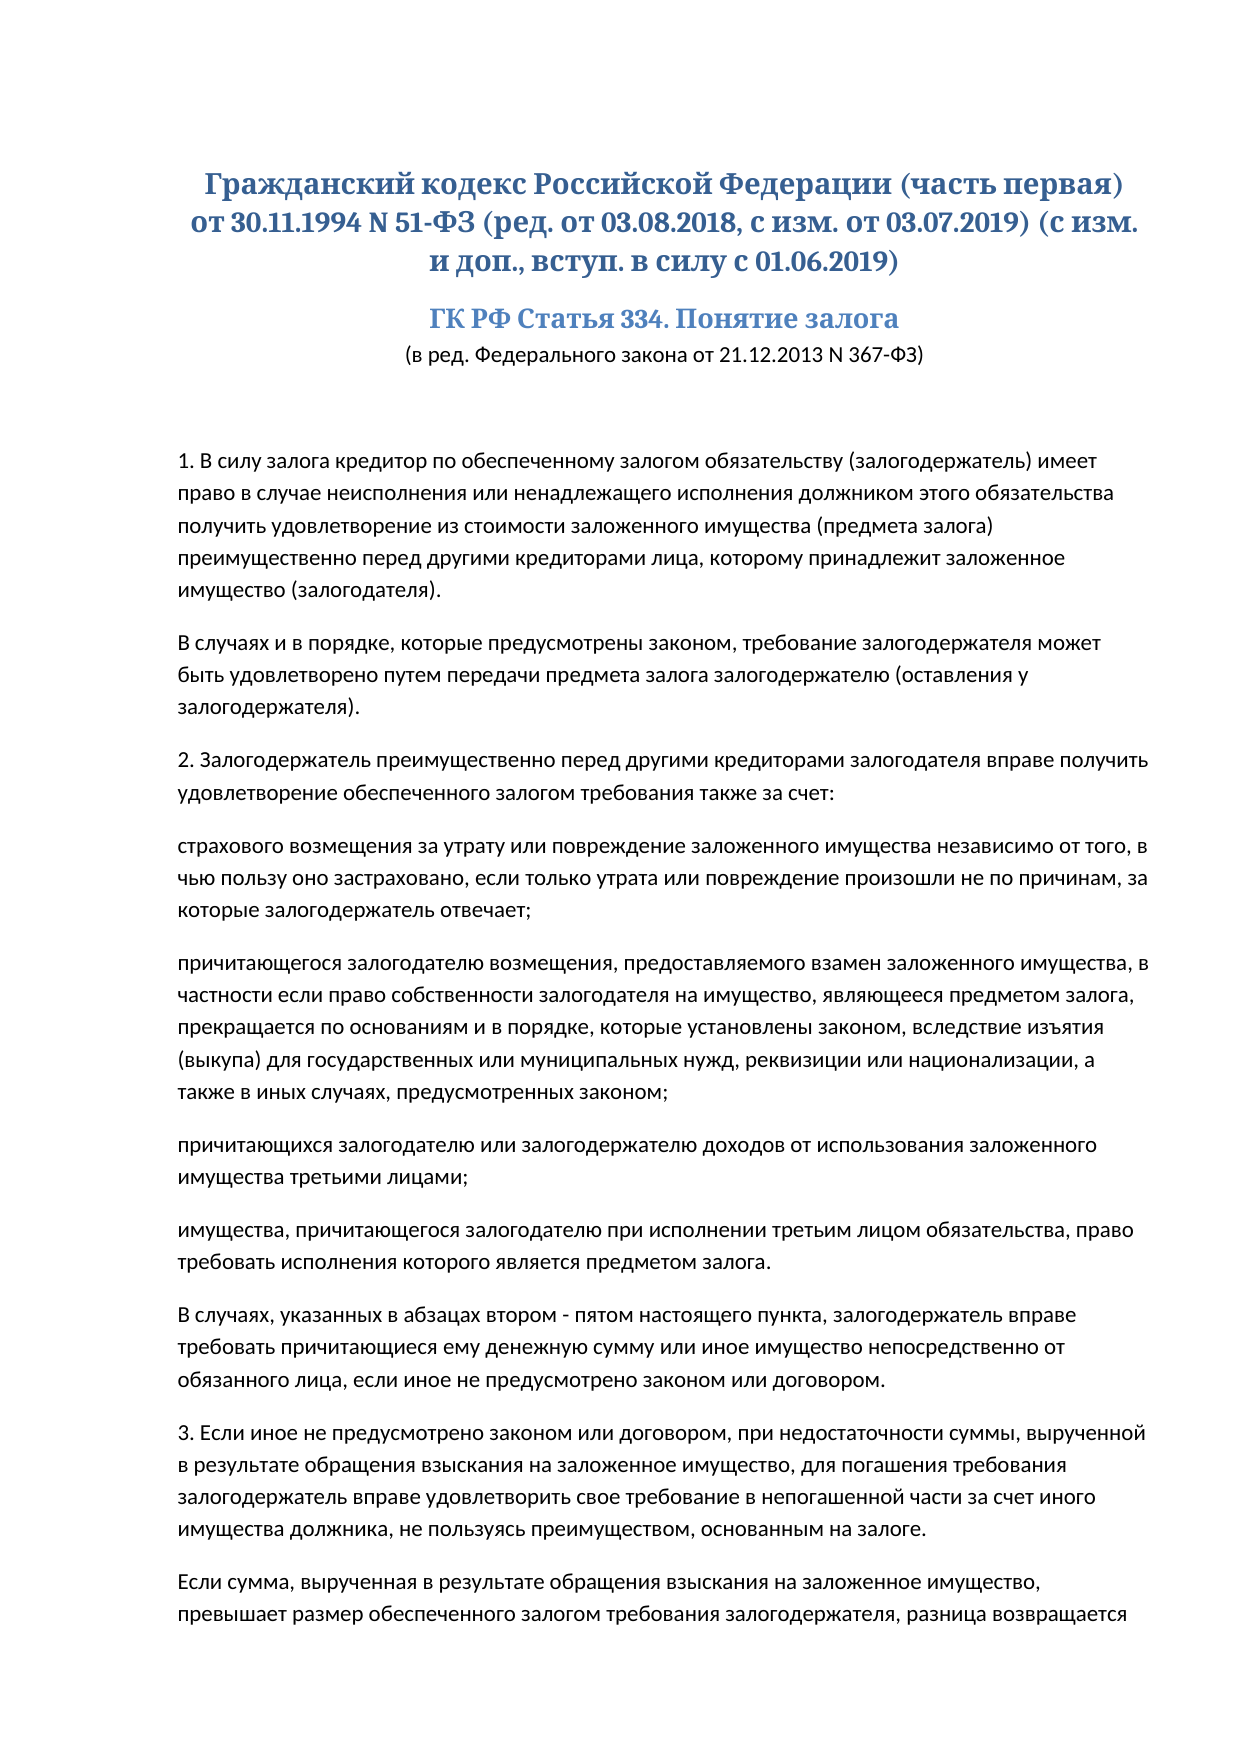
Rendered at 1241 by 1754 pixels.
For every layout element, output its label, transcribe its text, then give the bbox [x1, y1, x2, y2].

text 2. Залогодержатель преимущественно перед другими кредиторами залогодателя вправе получить удовлетворение обеспеченного залогом требования также за счет: [177, 746, 1152, 806]
text (в ред. Федерального закона от 21.12.2013 N 367-ФЗ) [177, 340, 1152, 368]
text страхового возмещения за утрату или повреждение заложенного имущества независимо от того, в чью пользу оно застраховано, если только утрата или повреждение произошли не по причинам, за которые залогодержатель отвечает; [177, 831, 1152, 923]
text имущества, причитающегося залогодателю при исполнении третьим лицом обязательства, право требовать исполнения которого является предметом залога. [177, 1215, 1152, 1275]
text В случаях и в порядке, которые предусмотрены законом, требование залогодержателя может быть удовлетворено путем передачи предмета залога залогодержателю (оставления у залогодержателя). [177, 628, 1152, 721]
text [177, 1567, 1152, 1627]
subtitle Гражданский кодекс Российской Федерации (часть первая) от 30.11.1994 N 51-ФЗ (ред. от 03.08.2018, с изм. от 03.07.2019) (с изм. и доп., вступ. в силу с 01.06.2019) [177, 168, 1152, 279]
text причитающегося залогодателю возмещения, предоставляемого взамен заложенного имущества, в частности если право собственности залогодателя на имущество, являющееся предметом залога, прекращается по основаниям и в порядке, которые установлены законом, вследствие изъятия (выкупа) для государственных или муниципальных нужд, реквизиции или национализации, а также в иных случаях, предусмотренных законом; [177, 948, 1152, 1105]
text причитающихся залогодателю или залогодержателю доходов от использования заложенного имущества третьими лицами; [177, 1130, 1152, 1190]
text 3. Если иное не предусмотрено законом или договором, при недостаточности суммы, вырученной в результате обращения взыскания на заложенное имущество, для погашения требования залогодержатель вправе удовлетворить свое требование в непогашенной части за счет иного имущества должника, не пользуясь преимуществом, основанным на залоге. [177, 1418, 1152, 1542]
text 1. В силу залога кредитор по обеспеченному залогом обязательству (залогодержатель) имеет право в случае неисполнения или ненадлежащего исполнения должником этого обязательства получить удовлетворение из стоимости заложенного имущества (предмета залога) преимущественно перед другими кредиторами лица, которому принадлежит заложенное имущество (залогодателя). [177, 446, 1152, 603]
subtitle ГК РФ Статья 334. Понятие залога [177, 304, 1152, 336]
text В случаях, указанных в абзацах втором - пятом настоящего пункта, залогодержатель вправе требовать причитающиеся ему денежную сумму или иное имущество непосредственно от обязанного лица, если иное не предусмотрено законом или договором. [177, 1300, 1152, 1393]
